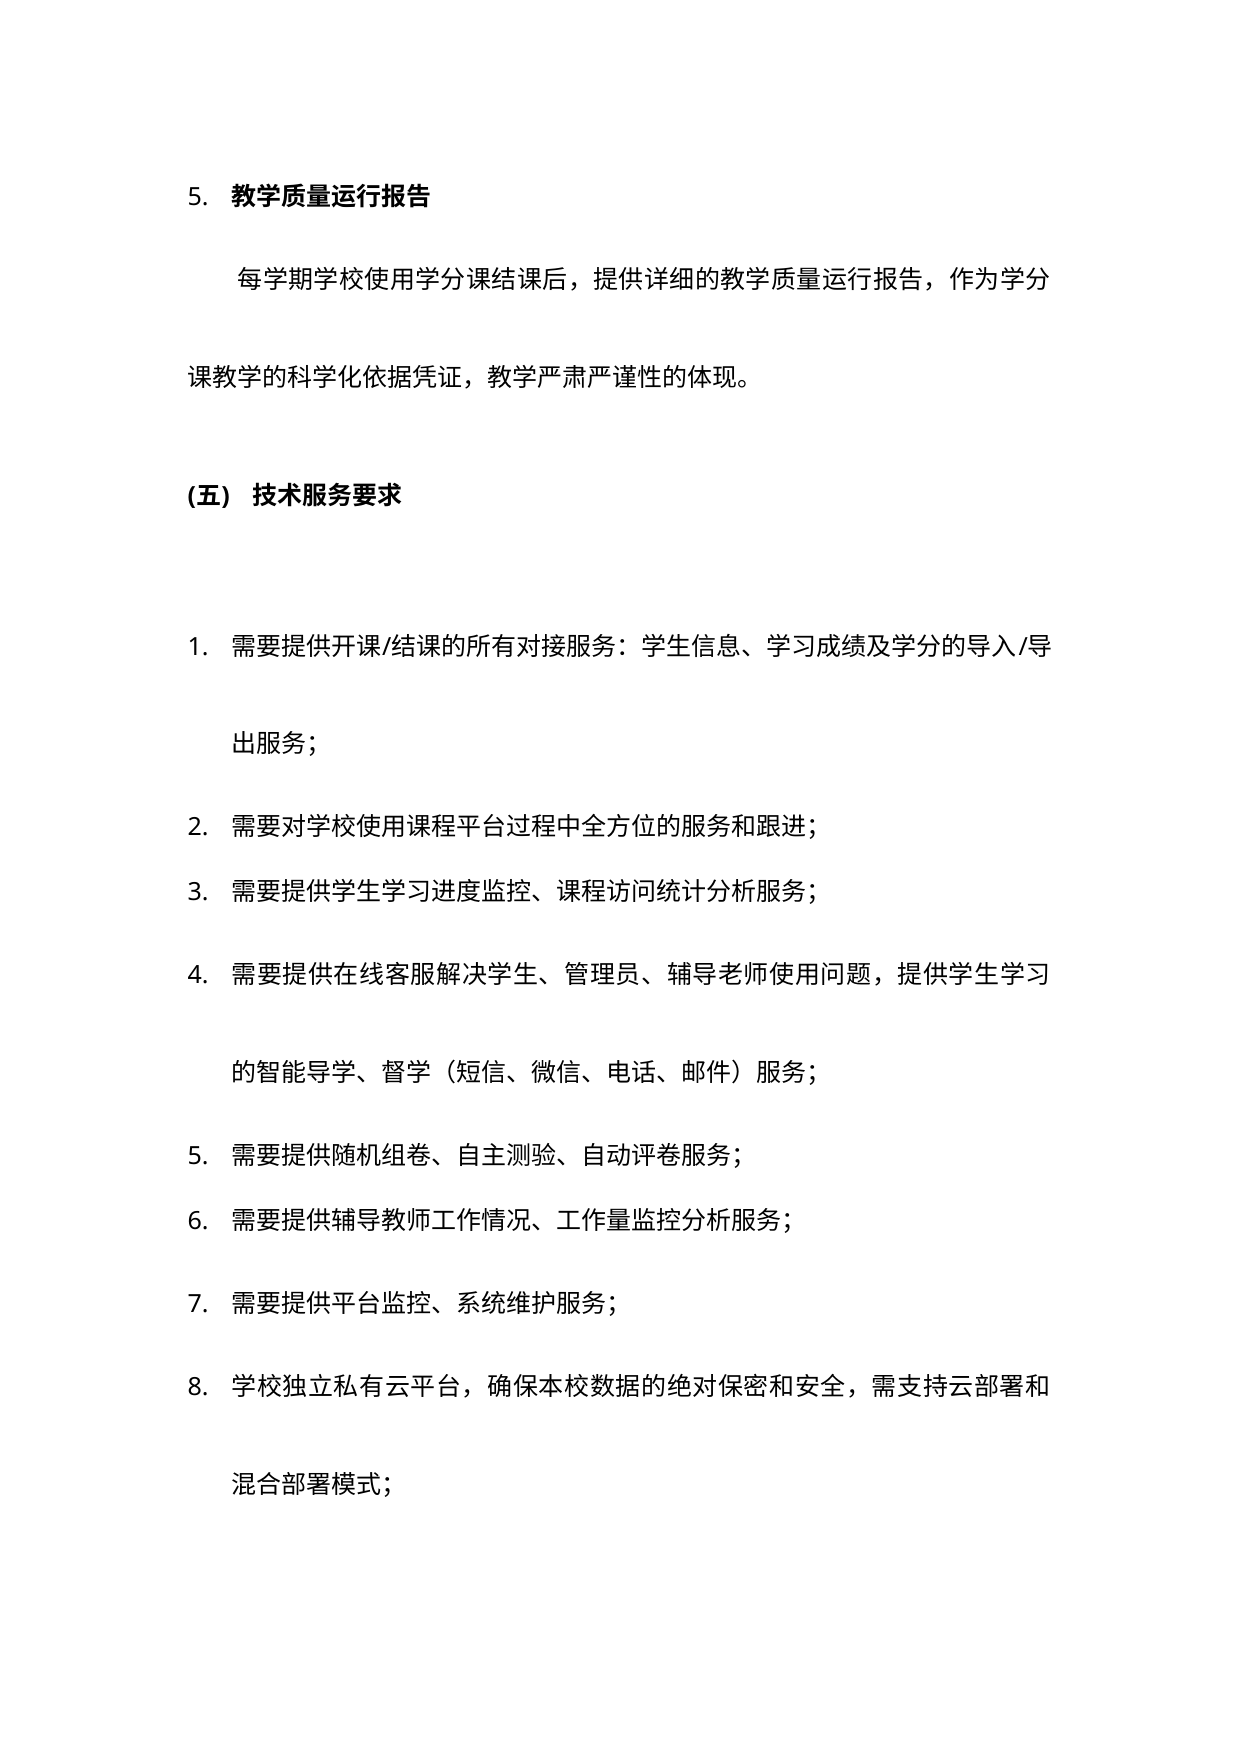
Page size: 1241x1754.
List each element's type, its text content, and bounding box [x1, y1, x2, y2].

list 学校独立私有云平台，确保本校数据的绝对保密和安全，需支持云部署和混合部署模式； [187, 1352, 1053, 1515]
list 需要提供在线客服解决学生、管理员、辅导老师使用问题，提供学生学习的智能导学、督学（短信、微信、电话、邮件）服务； [187, 940, 1053, 1103]
list 需要提供学生学习进度监控、课程访问统计分析服务； [187, 857, 1053, 922]
list 需要对学校使用课程平台过程中全方位的服务和跟进； [187, 792, 1053, 857]
list 需要提供平台监控、系统维护服务； [187, 1269, 1053, 1334]
list 需要提供随机组卷、自主测验、自动评卷服务； [187, 1121, 1053, 1186]
text 每学期学校使用学分课结课后，提供详细的教学质量运行报告，作为学分课教学的科学化依据凭证，教学严肃严谨性的体现。 [187, 245, 1053, 408]
list 需要提供开课/结课的所有对接服务：学生信息、学习成绩及学分的导入/导出服务； [187, 612, 1053, 774]
list 教学质量运行报告 [187, 162, 1053, 227]
subtitle 技术服务要求 [187, 461, 1053, 526]
list 需要提供辅导教师工作情况、工作量监控分析服务； [187, 1186, 1053, 1251]
